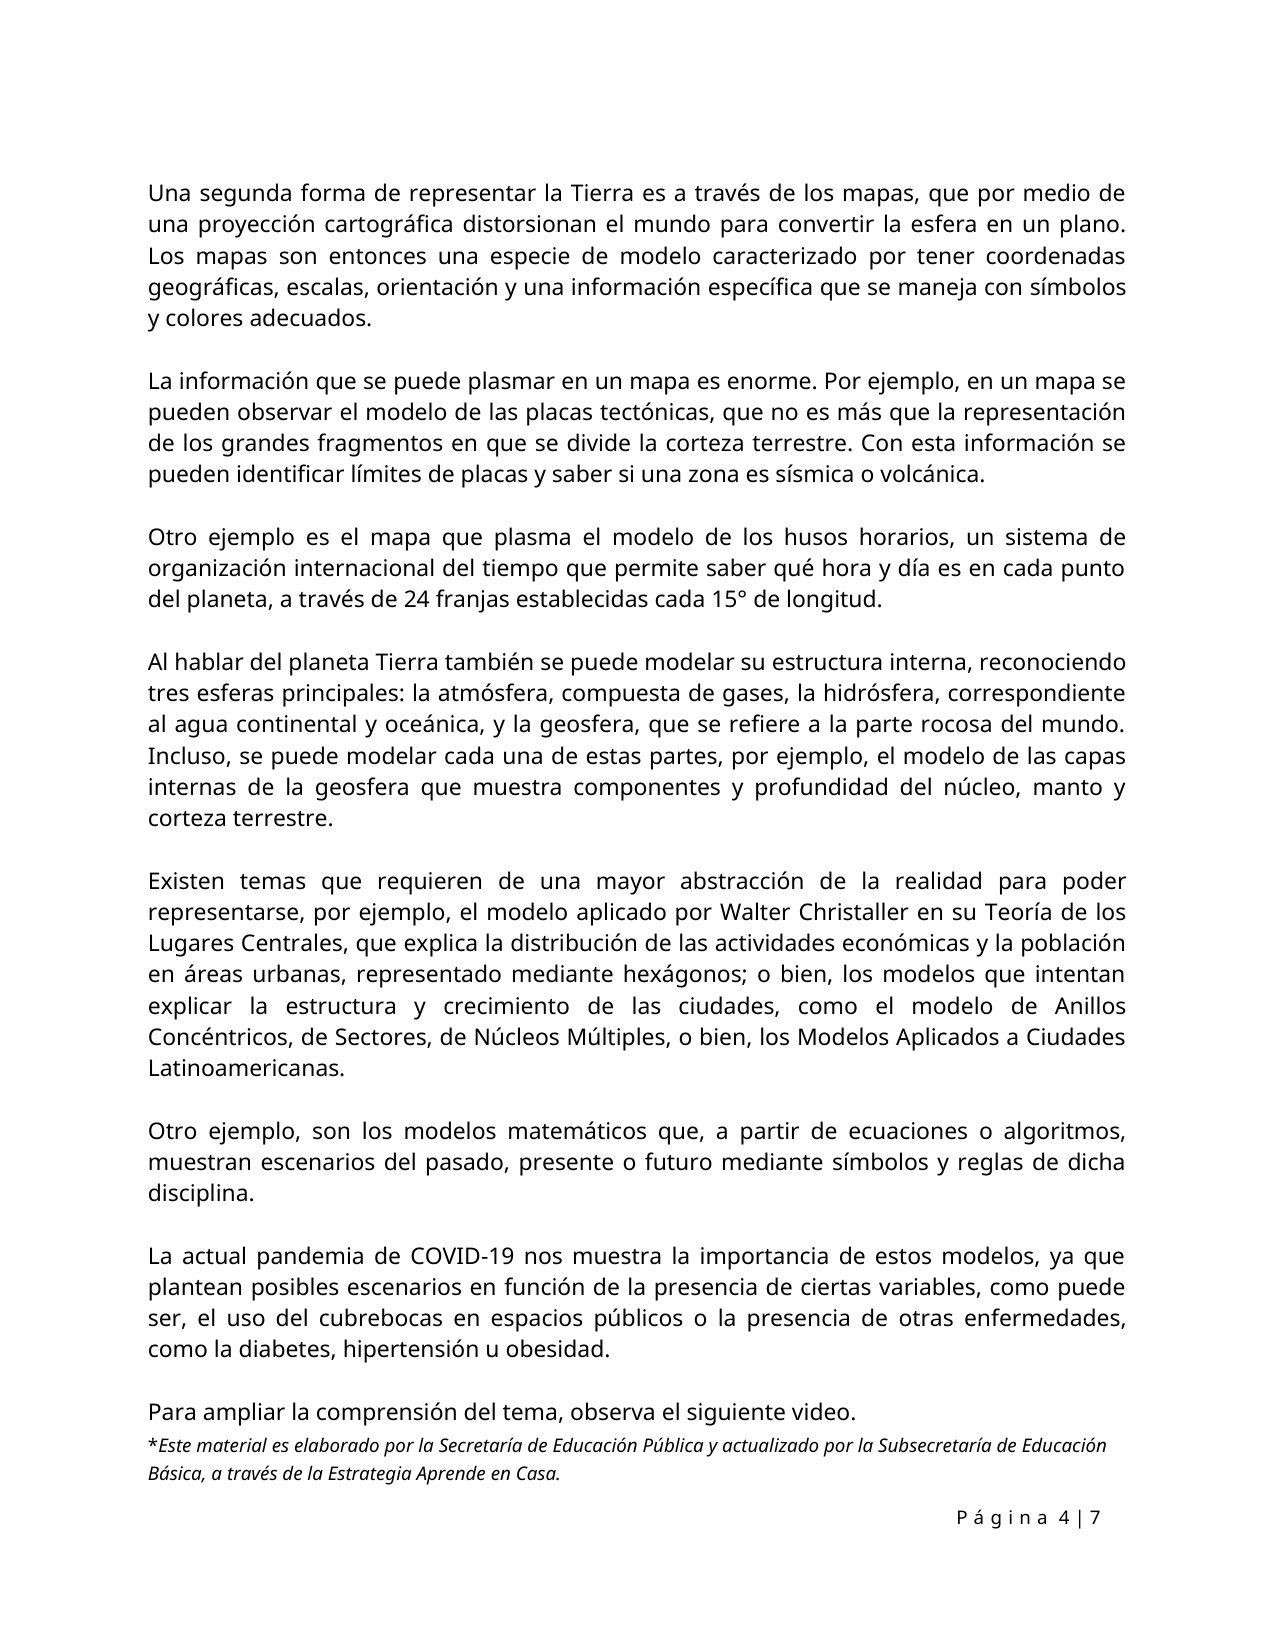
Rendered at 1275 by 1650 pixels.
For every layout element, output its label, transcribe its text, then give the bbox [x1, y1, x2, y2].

text Otro ejemplo, son los modelos matemáticos que, a partir de ecuaciones o algoritmos, muestran escenarios del pasado, presente o futuro mediante símbolos y reglas de dicha disciplina. [148, 1115, 1127, 1208]
text Otro ejemplo es el mapa que plasma el modelo de los husos horarios, un sistema de organización internacional del tiempo que permite saber qué hora y día es en cada punto del planeta, a través de 24 franjas establecidas cada 15° de longitud. [148, 521, 1127, 615]
text Existen temas que requieren de una mayor abstracción de la realidad para poder representarse, por ejemplo, el modelo aplicado por Walter Christaller en su Teoría de los Lugares Centrales, que explica la distribución de las actividades económicas y la población en áreas urbanas, representado mediante hexágonos; o bien, los modelos que intentan explicar la estructura y crecimiento de las ciudades, como el modelo de Anillos Concéntricos, de Sectores, de Núcleos Múltiples, o bien, los Modelos Aplicados a Ciudades Latinoamericanas. [148, 865, 1127, 1083]
text Al hablar del planeta Tierra también se puede modelar su estructura interna, reconociendo tres esferas principales: la atmósfera, compuesta de gases, la hidrósfera, correspondiente al agua continental y oceánica, y la geosfera, que se refiere a la parte rocosa del mundo. Incluso, se puede modelar cada una de estas partes, por ejemplo, el modelo de las capas internas de la geosfera que muestra componentes y profundidad del núcleo, manto y corteza terrestre. [148, 646, 1127, 833]
text La actual pandemia de COVID-19 nos muestra la importancia de estos modelos, ya que plantean posibles escenarios en función de la presencia de ciertas variables, como puede ser, el uso del cubrebocas en espacios públicos o la presencia de otras enfermedades, como la diabetes, hipertensión u obesidad. [148, 1240, 1127, 1365]
text Para ampliar la comprensión del tema, observa el siguiente video. [148, 1396, 1127, 1427]
text Una segunda forma de representar la Tierra es a través de los mapas, que por medio de una proyección cartográfica distorsionan el mundo para convertir la esfera en un plano. Los mapas son entonces una especie de modelo caracterizado por tener coordenadas geográficas, escalas, orientación y una información específica que se maneja con símbolos y colores adecuados. [148, 177, 1127, 333]
text La información que se puede plasmar en un mapa es enorme. Por ejemplo, en un mapa se pueden observar el modelo de las placas tectónicas, que no es más que la representación de los grandes fragmentos en que se divide la corteza terrestre. Con esta información se pueden identificar límites de placas y saber si una zona es sísmica o volcánica. [148, 365, 1127, 490]
